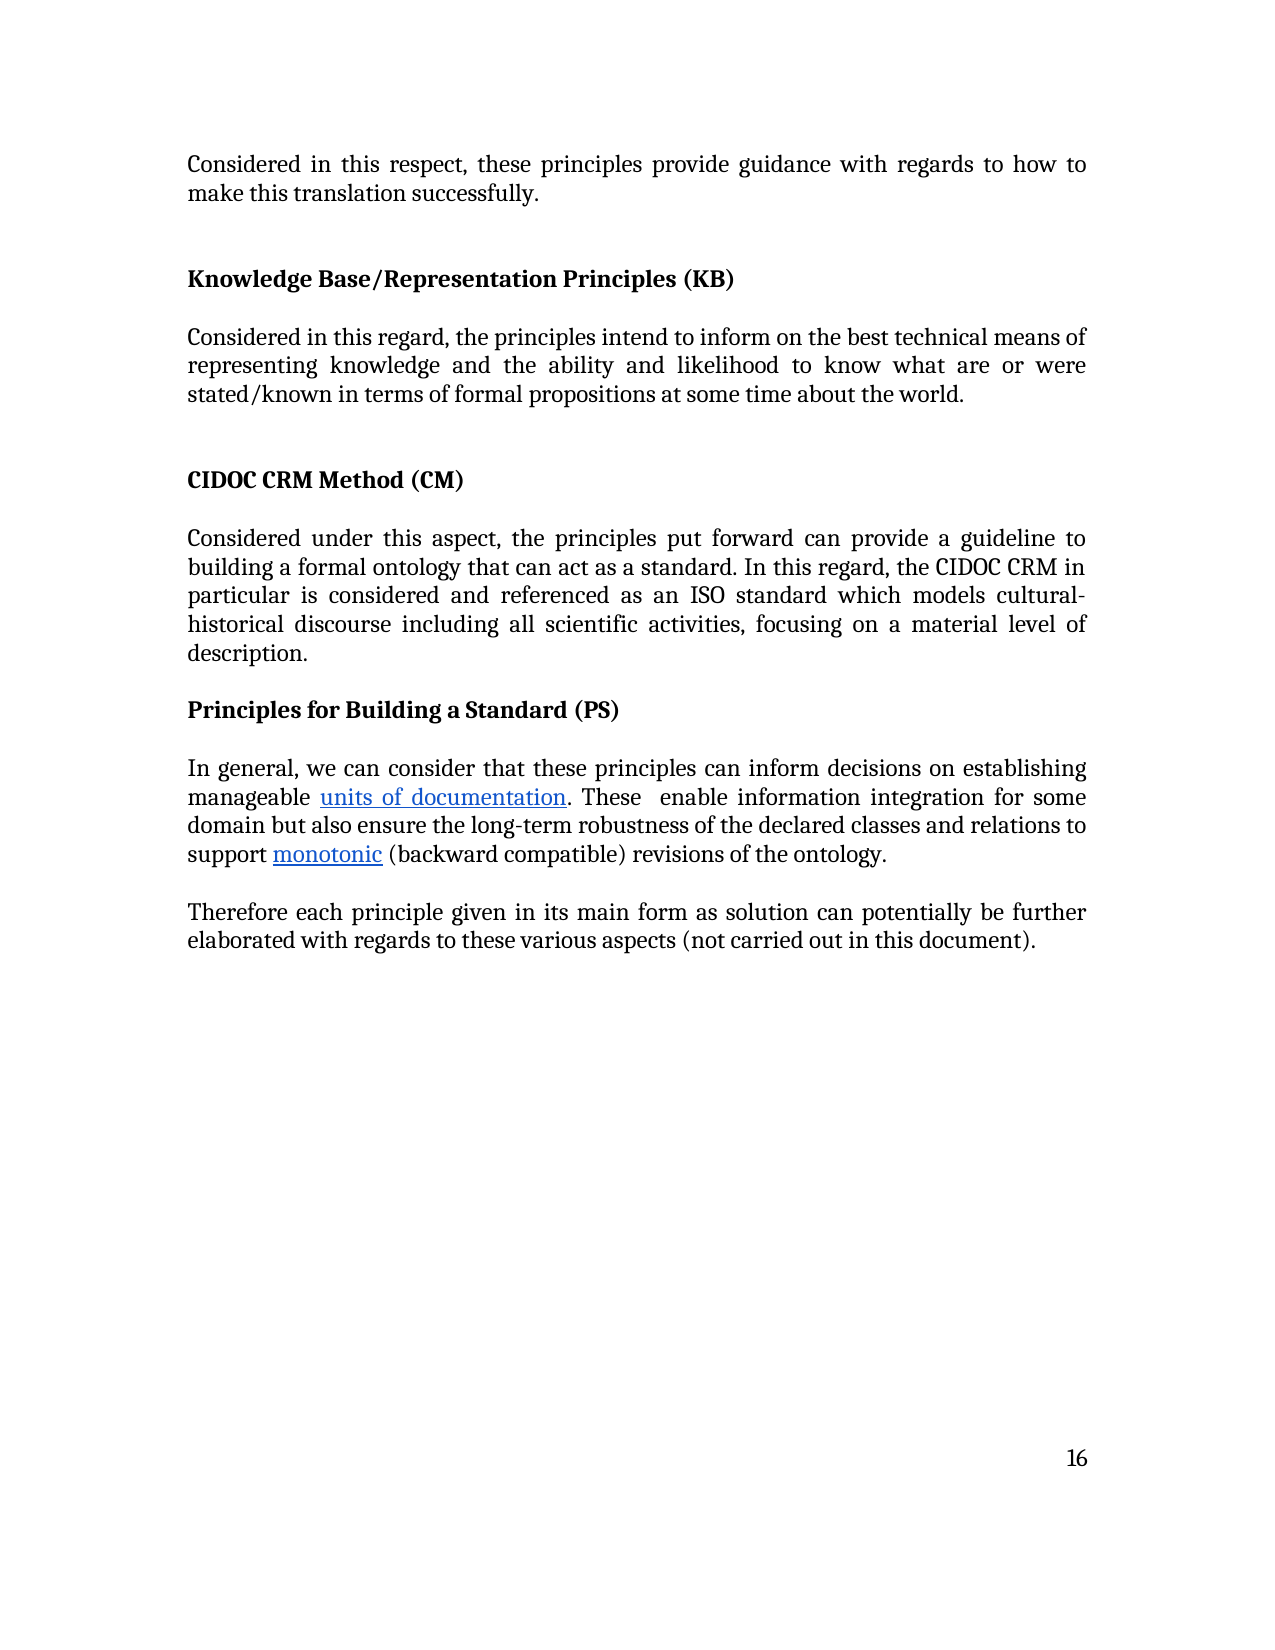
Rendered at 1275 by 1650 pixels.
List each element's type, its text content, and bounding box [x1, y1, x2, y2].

text Principles for Building a Standard (PS) [187, 696, 1087, 725]
text Therefore each principle given in its main form as solution can potentially be further elaborated with regards to these various aspects (not carried out in this document). [187, 897, 1087, 955]
text Knowledge Base/Representation Principles (KB) [187, 265, 1087, 294]
text CIDOC CRM Method (CM) [187, 466, 1087, 495]
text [187, 150, 1087, 207]
text Considered under this aspect, the principles put forward can provide a guideline to building a formal ontology that can act as a standard. In this regard, the CIDOC CRM in particular is considered and referenced as an ISO standard which models cultural-historical discourse including all scientific activities, focusing on a material level of description. [187, 524, 1087, 667]
text In general, we can consider that these principles can inform decisions on establishing manageable units of documentation. These enable information integration for some domain but also ensure the long-term robustness of the declared classes and relations to support monotonic (backward compatible) revisions of the ontology. [187, 754, 1087, 869]
text Considered in this regard, the principles intend to inform on the best technical means of representing knowledge and the ability and likelihood to know what are or were stated/known in terms of formal propositions at some time about the world. [187, 322, 1087, 409]
